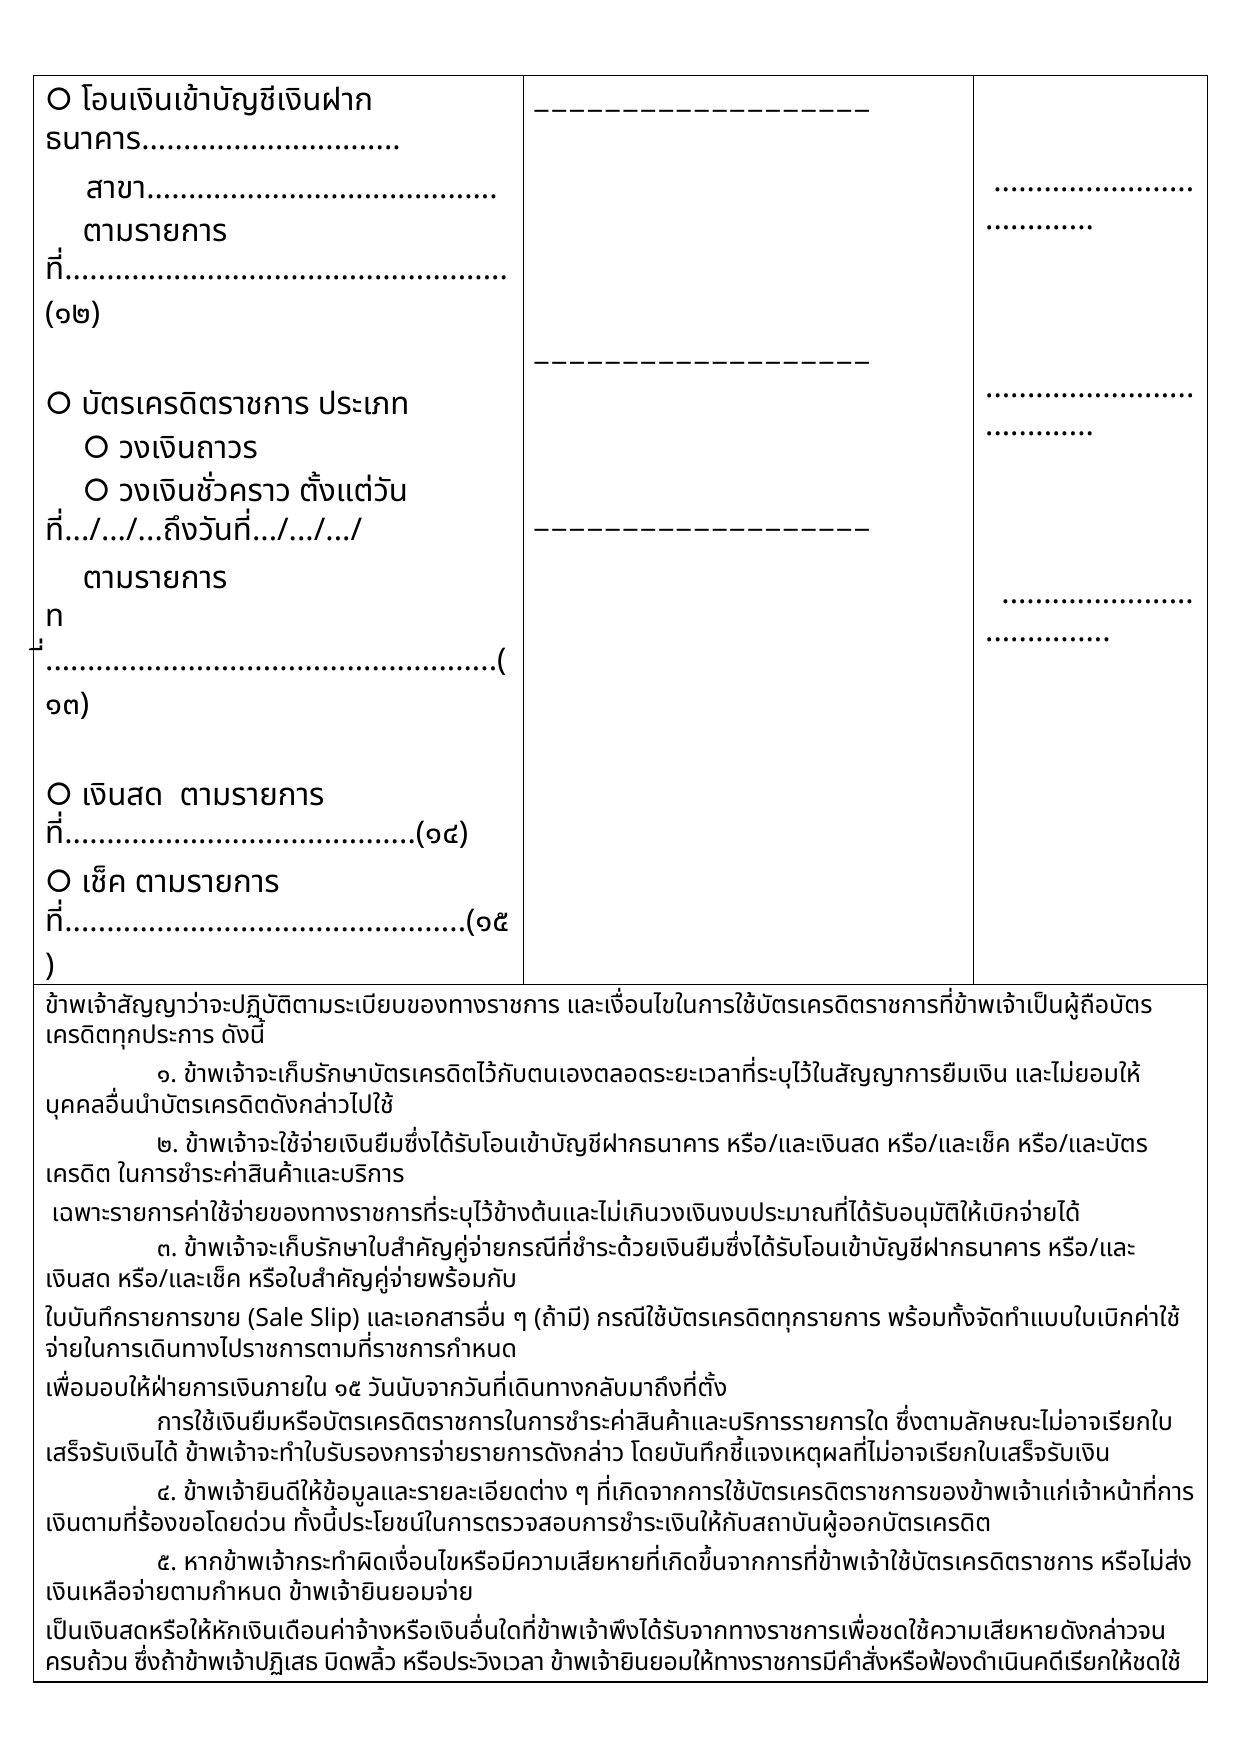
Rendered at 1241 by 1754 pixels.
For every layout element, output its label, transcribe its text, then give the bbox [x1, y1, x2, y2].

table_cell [34, 985, 1207, 1681]
table_cell โอนเงินเข้าบัญชีเงินฝากธนาคาร............................... สาขา.......................................... ตามรายการที่.....................................................(๑๒) บัตรเครดิตราชการ ประเภท วงเงินถาวร วงเงินชั่วคราว ตั้งแต่วันที่.../.../...ถึงวันที่.../.../.../ ตามรายการที่......................................................(๑๓) เงินสด ตามรายการที่..........................................(๑๔) เช็ค ตามรายการที่................................................(๑๕) [34, 76, 523, 984]
table_cell ..................................... ...................................... ...................................... [974, 76, 1207, 984]
table_cell _ _ _ _ _ _ _ _ _ _ _ _ _ _ _ _ _ _ _ _ _ _ _ _ _ _ _ _ _ _ _ _ _ _ _ _ _ _ _ _ _ _ _ _ _ _ _ _ _ _ _ _ _ _ _ _ _ [524, 76, 973, 984]
